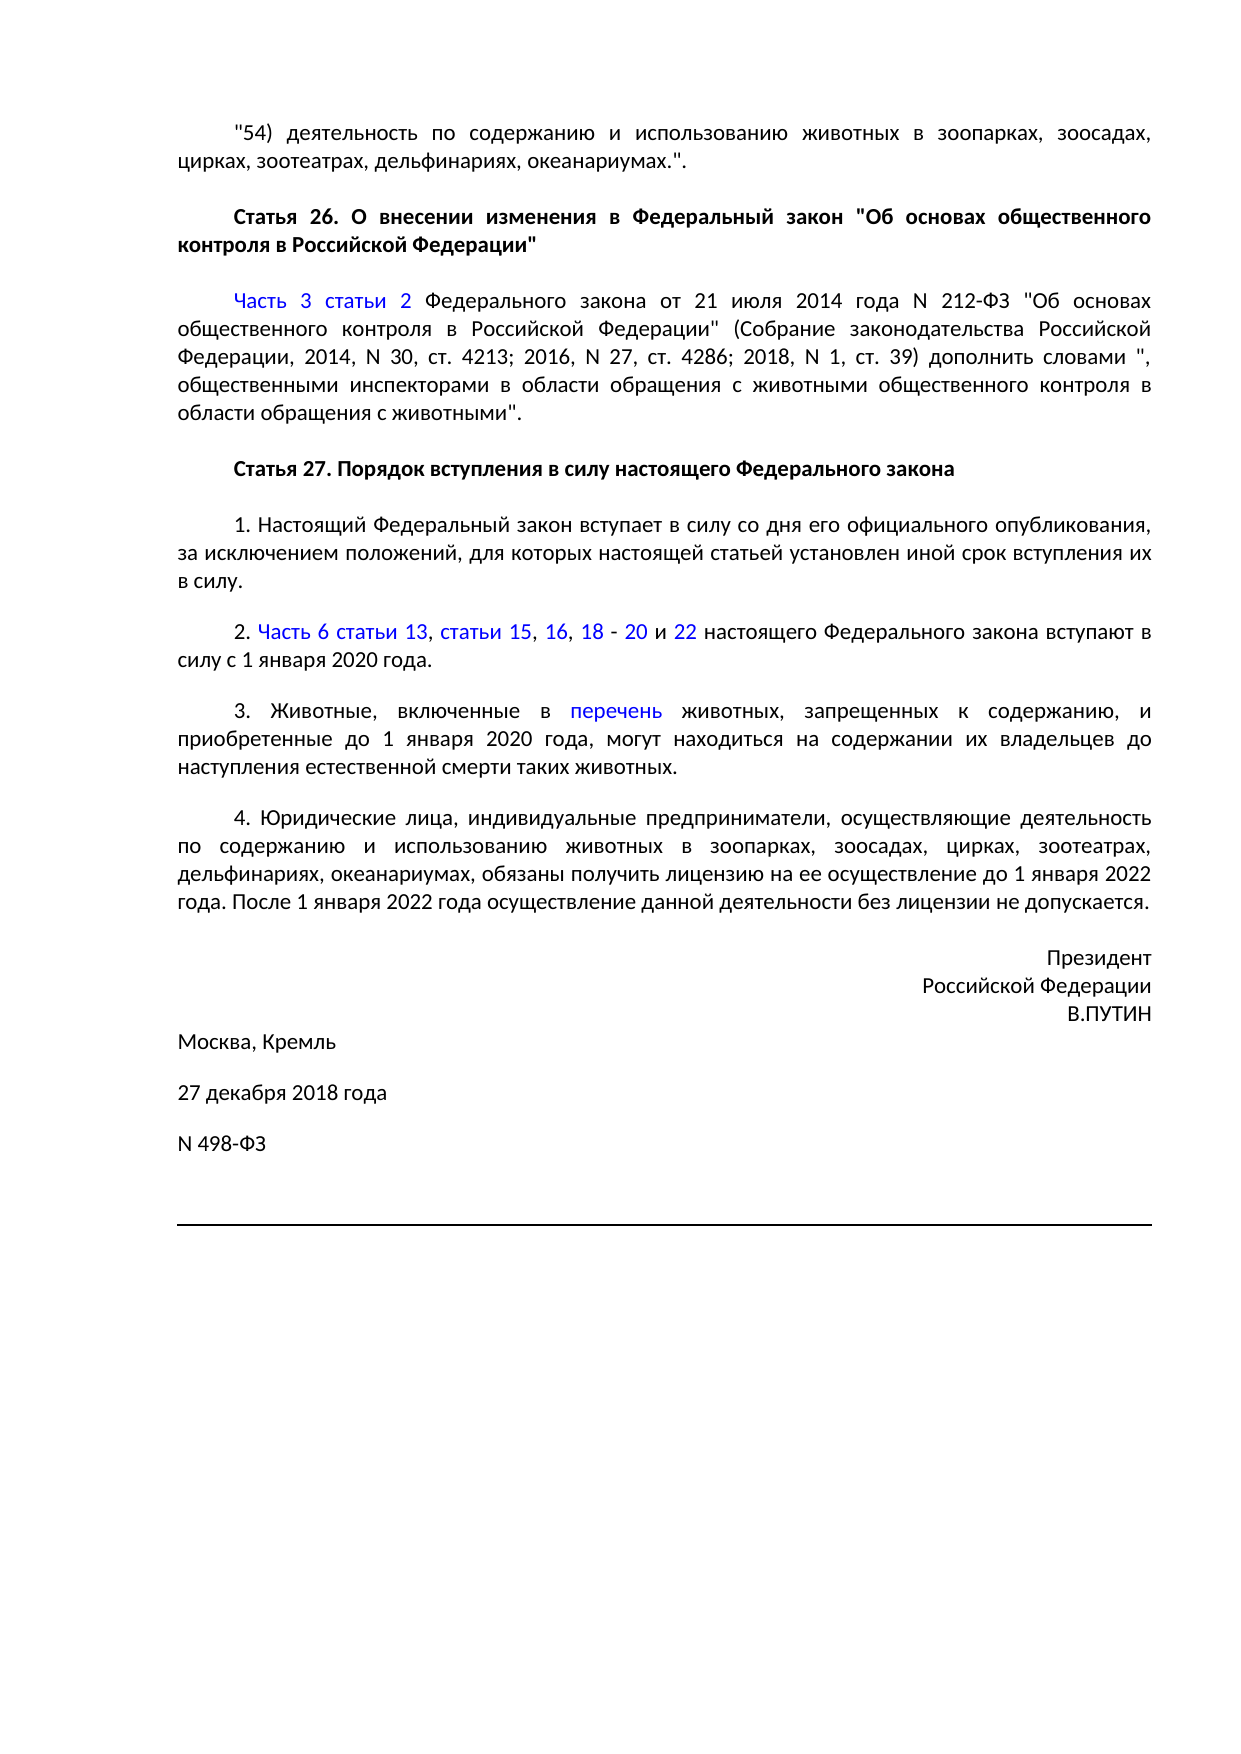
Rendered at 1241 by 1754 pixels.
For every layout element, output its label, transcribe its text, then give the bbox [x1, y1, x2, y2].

text "54) деятельность по содержанию и использованию животных в зоопарках, зоосадах, цирках, зоотеатрах, дельфинариях, океанариумах.". [177, 118, 1152, 174]
title Статья 26. О внесении изменения в Федеральный закон "Об основах общественного контроля в Российской Федерации" [177, 202, 1152, 258]
text Российской Федерации [177, 971, 1152, 999]
text Москва, Кремль [177, 1027, 1152, 1056]
text 2. Часть 6 статьи 13, статьи 15, 16, 18 - 20 и 22 настоящего Федерального закона вступают в силу с 1 января 2020 года. [177, 617, 1152, 673]
title Статья 27. Порядок вступления в силу настоящего Федерального закона [177, 454, 1152, 482]
text 3. Животные, включенные в перечень животных, запрещенных к содержанию, и приобретенные до 1 января 2020 года, могут находиться на содержании их владельцев до наступления естественной смерти таких животных. [177, 696, 1152, 780]
text Президент [177, 943, 1152, 971]
text Часть 3 статьи 2 Федерального закона от 21 июля 2014 года N 212-ФЗ "Об основах общественного контроля в Российской Федерации" (Собрание законодательства Российской Федерации, 2014, N 30, ст. 4213; 2016, N 27, ст. 4286; 2018, N 1, ст. 39) дополнить словами ", общественными инспекторами в области обращения с животными общественного контроля в области обращения с животными". [177, 286, 1152, 426]
text 1. Настоящий Федеральный закон вступает в силу со дня его официального опубликования, за исключением положений, для которых настоящей статьей установлен иной срок вступления их в силу. [177, 510, 1152, 594]
text N 498-ФЗ [177, 1129, 1152, 1157]
text В.ПУТИН [177, 999, 1152, 1027]
text 27 декабря 2018 года [177, 1078, 1152, 1106]
text 4. Юридические лица, индивидуальные предприниматели, осуществляющие деятельность по содержанию и использованию животных в зоопарках, зоосадах, цирках, зоотеатрах, дельфинариях, океанариумах, обязаны получить лицензию на ее осуществление до 1 января 2022 года. После 1 января 2022 года осуществление данной деятельности без лицензии не допускается. [177, 803, 1152, 915]
